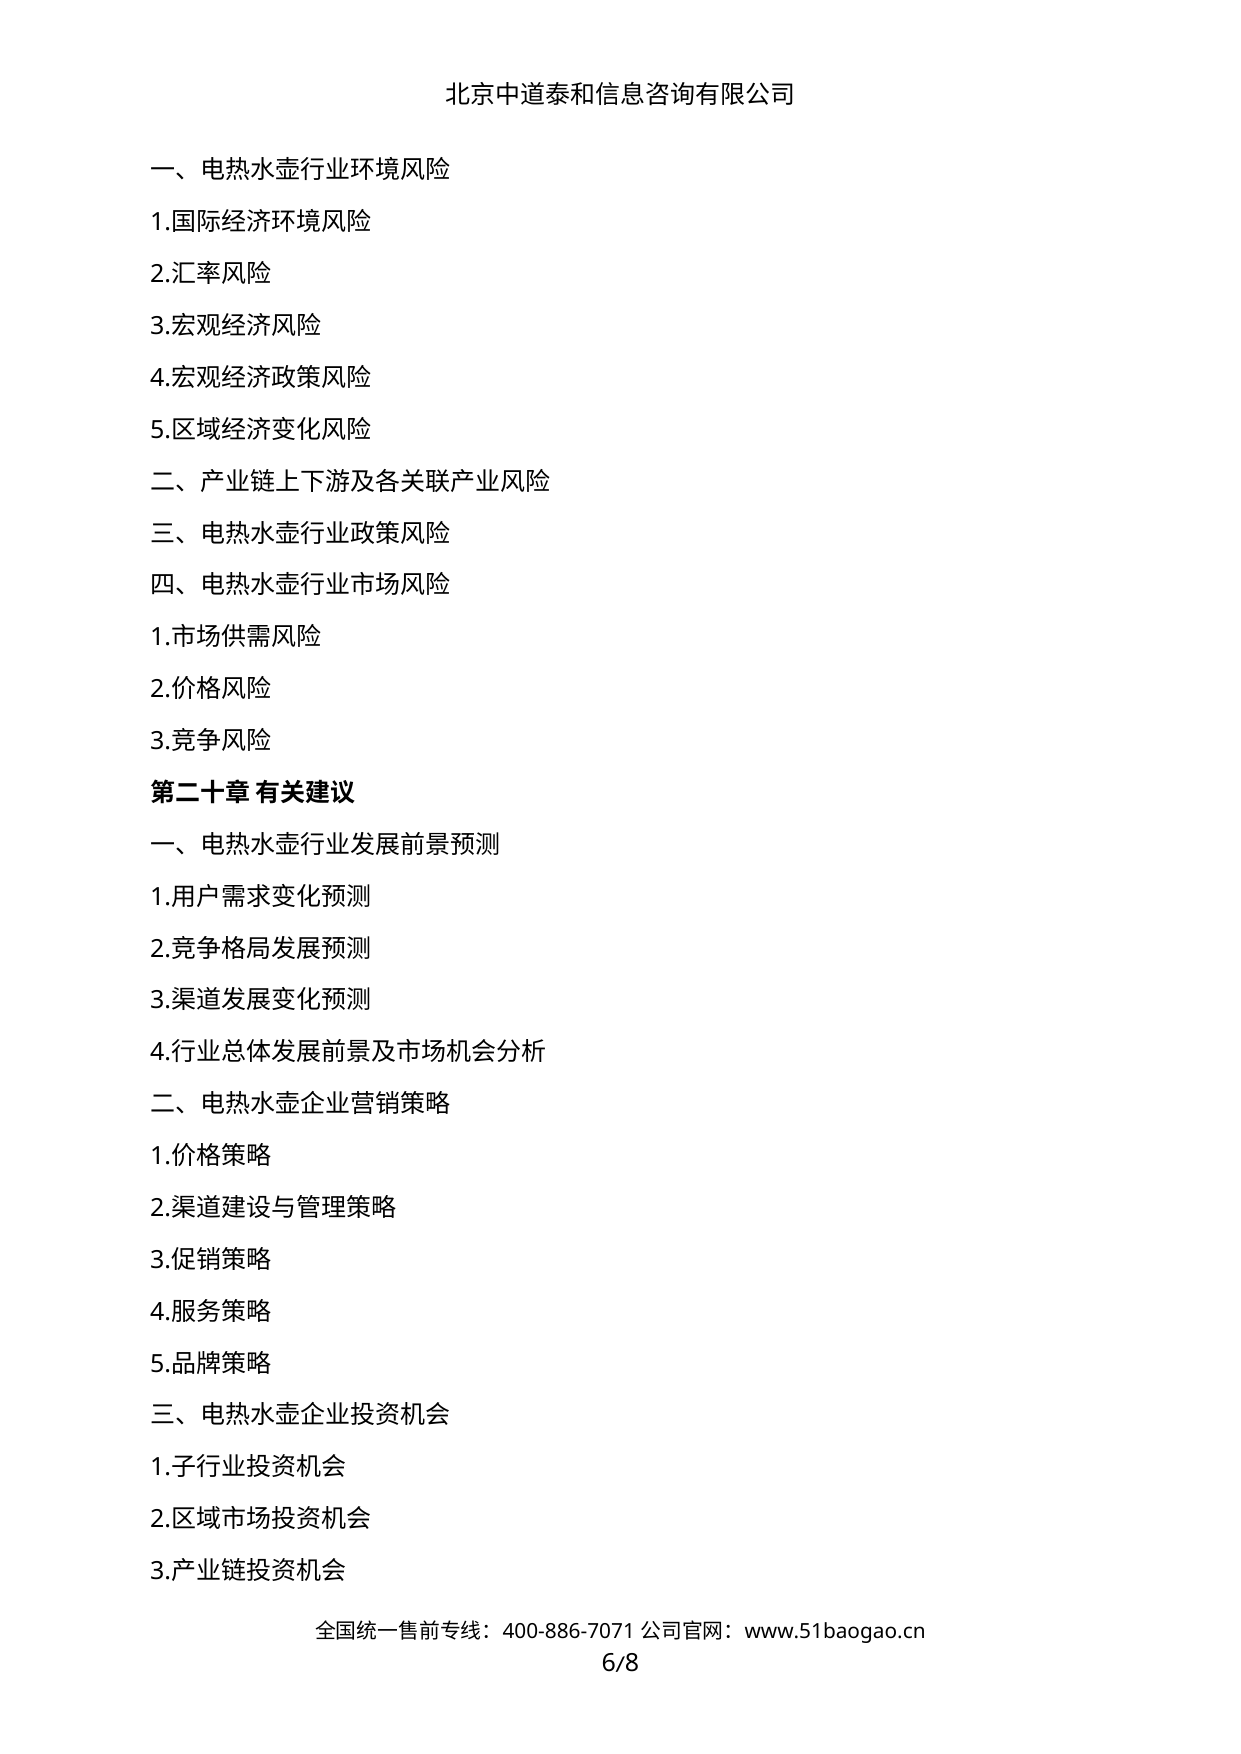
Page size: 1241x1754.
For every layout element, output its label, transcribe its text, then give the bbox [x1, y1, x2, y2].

text 1.价格策略 [150, 1136, 1090, 1172]
text 4.行业总体发展前景及市场机会分析 [150, 1032, 1090, 1068]
text 1.国际经济环境风险 [150, 202, 1090, 238]
text 3.渠道发展变化预测 [150, 980, 1090, 1016]
text 3.竞争风险 [150, 721, 1090, 757]
text 二、产业链上下游及各关联产业风险 [150, 461, 1090, 497]
text 3.产业链投资机会 [150, 1551, 1090, 1587]
text 1.子行业投资机会 [150, 1447, 1090, 1483]
text 3.宏观经济风险 [150, 306, 1090, 342]
text 2.区域市场投资机会 [150, 1499, 1090, 1535]
text 一、电热水壶行业发展前景预测 [150, 824, 1090, 861]
text 三、电热水壶行业政策风险 [150, 513, 1090, 549]
text 4.宏观经济政策风险 [150, 357, 1090, 394]
text 二、电热水壶企业营销策略 [150, 1084, 1090, 1120]
text 5.区域经济变化风险 [150, 409, 1090, 446]
text 四、电热水壶行业市场风险 [150, 565, 1090, 601]
text 第二十章 有关建议 [150, 772, 1090, 809]
text 2.竞争格局发展预测 [150, 928, 1090, 964]
text 2.汇率风险 [150, 254, 1090, 290]
text 3.促销策略 [150, 1239, 1090, 1276]
text 4.服务策略 [150, 1291, 1090, 1327]
text 一、电热水壶行业环境风险 [150, 150, 1090, 186]
text 2.价格风险 [150, 669, 1090, 705]
text 1.用户需求变化预测 [150, 876, 1090, 912]
text 5.品牌策略 [150, 1343, 1090, 1379]
text 1.市场供需风险 [150, 617, 1090, 653]
text 2.渠道建设与管理策略 [150, 1187, 1090, 1224]
text 三、电热水壶企业投资机会 [150, 1395, 1090, 1431]
